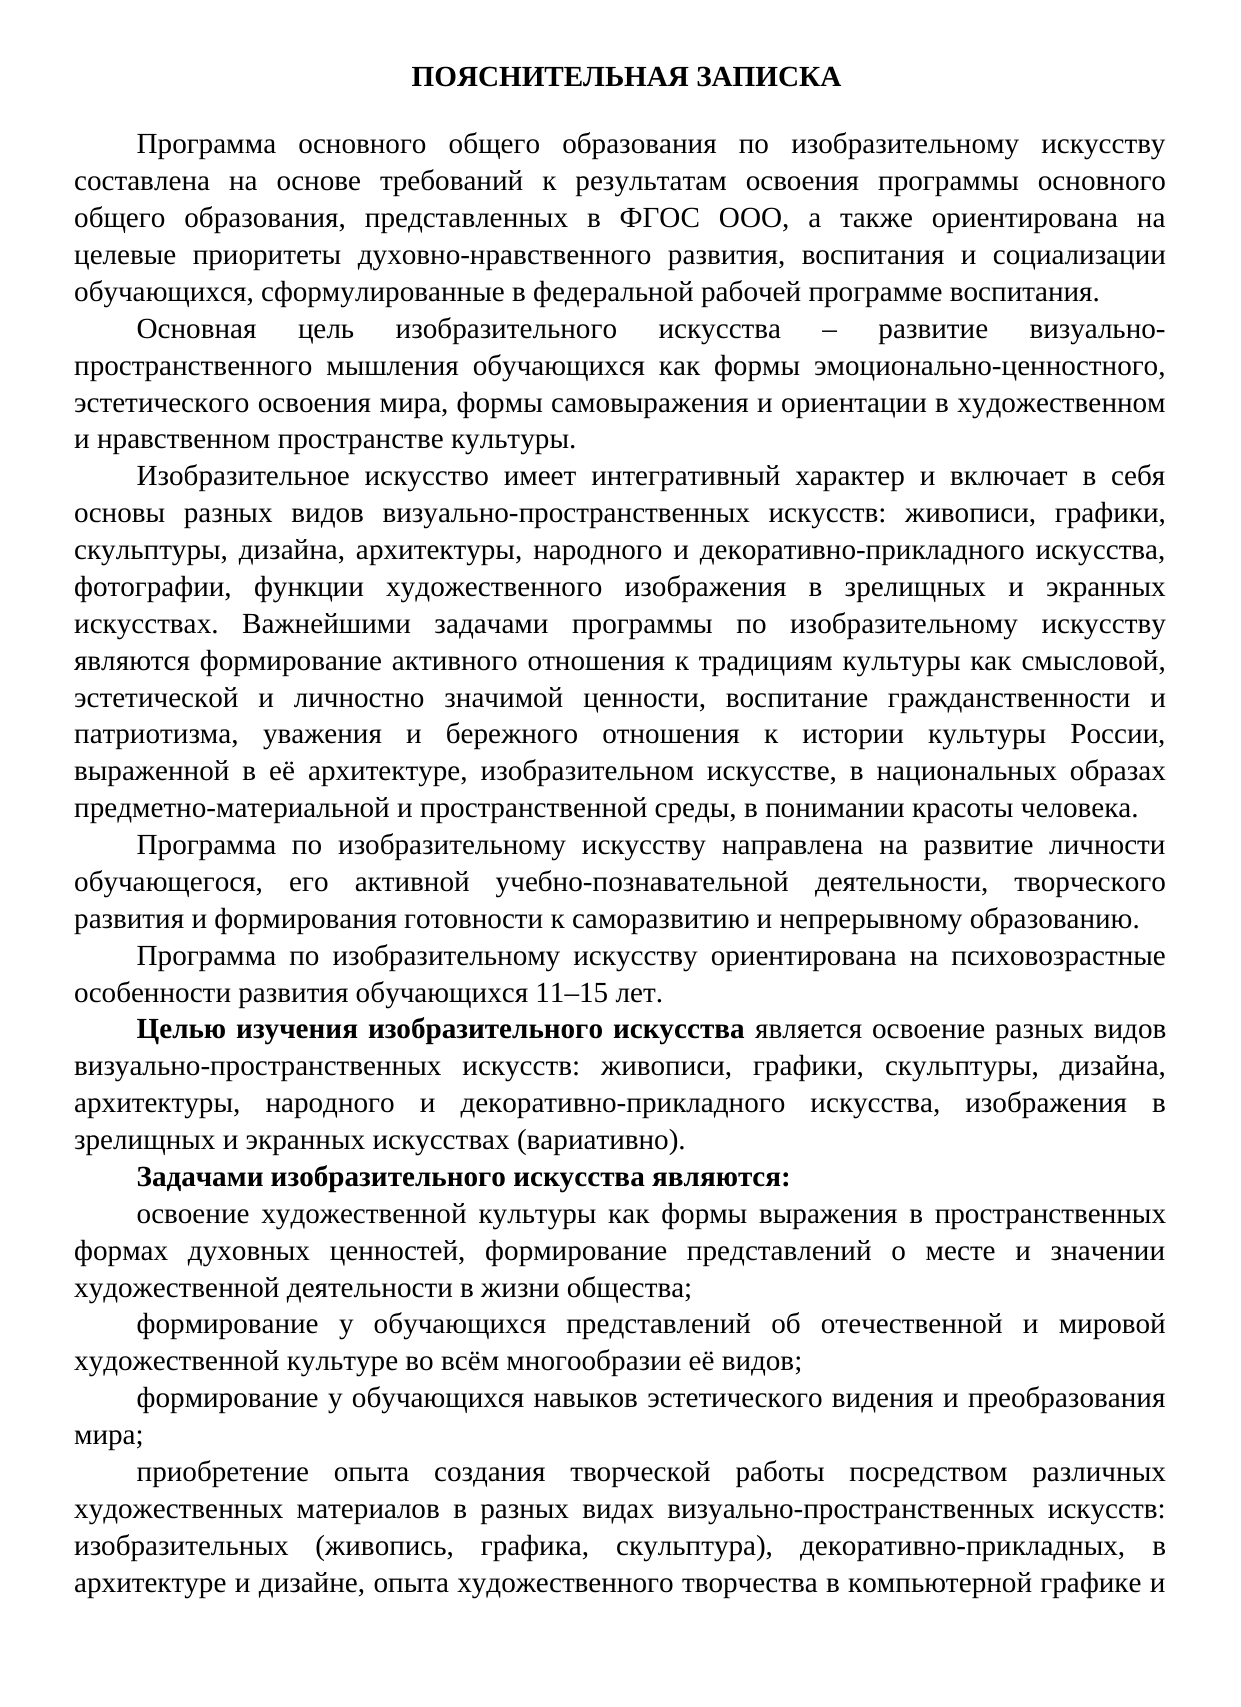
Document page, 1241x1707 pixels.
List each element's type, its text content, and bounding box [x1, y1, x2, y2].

text ПОЯСНИТЕЛЬНАЯ ЗАПИСКА [86, 59, 1167, 93]
text Задачами изобразительного искусства являются: [74, 1159, 1167, 1193]
text формирование у обучающихся навыков эстетического видения и преобразования мира; [74, 1380, 1167, 1451]
text Целью изучения изобразительного искусства является освоение разных видов визуально-пространственных искусств: живописи, графики, скульптуры, дизайна, архитектуры, народного и декоративно-прикладного искусства, изображения в зрелищных и экранных искусствах (вариативно). [74, 1012, 1167, 1156]
text Программа по изобразительному искусству ориентирована на психовозрастные особенности развития обучающихся 11–15 лет. [74, 938, 1167, 1008]
text Программа основного общего образования по изобразительному искусству составлена на основе требований к результатам освоения программы основного общего образования, представленных в ФГОС ООО, а также ориентирована на целевые приоритеты духовно-нравственного развития, воспитания и социализации обучающихся, сформулированные в федеральной рабочей программе воспитания. [74, 127, 1167, 308]
text Изобразительное искусство имеет интегративный характер и включает в себя основы разных видов визуально-пространственных искусств: живописи, графики, скульптуры, дизайна, архитектуры, народного и декоративно-прикладного искусства, фотографии, функции художественного изображения в зрелищных и экранных искусствах. Важнейшими задачами программы по изобразительному искусству являются формирование активного отношения к традициям культуры как смысловой, эстетической и личностно значимой ценности, воспитание гражданственности и патриотизма, уважения и бережного отношения к истории культуры России, выраженной в её архитектуре, изобразительном искусстве, в национальных образах предметно-материальной и пространственной среды, в понимании красоты человека. [74, 458, 1167, 824]
text формирование у обучающихся представлений об отечественной и мировой художественной культуре во всём многообразии её видов; [74, 1307, 1167, 1377]
text освоение художественной культуры как формы выражения в пространственных формах духовных ценностей, формирование представлений о месте и значении художественной деятельности в жизни общества; [74, 1196, 1167, 1303]
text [74, 1454, 1167, 1598]
text Основная цель изобразительного искусства – развитие визуально-пространственного мышления обучающихся как формы эмоционально-ценностного, эстетического освоения мира, формы самовыражения и ориентации в художественном и нравственном пространстве культуры. [74, 311, 1167, 455]
text Программа по изобразительному искусству направлена на развитие личности обучающегося, его активной учебно-познавательной деятельности, творческого развития и формирования готовности к саморазвитию и непрерывному образованию. [74, 827, 1167, 934]
